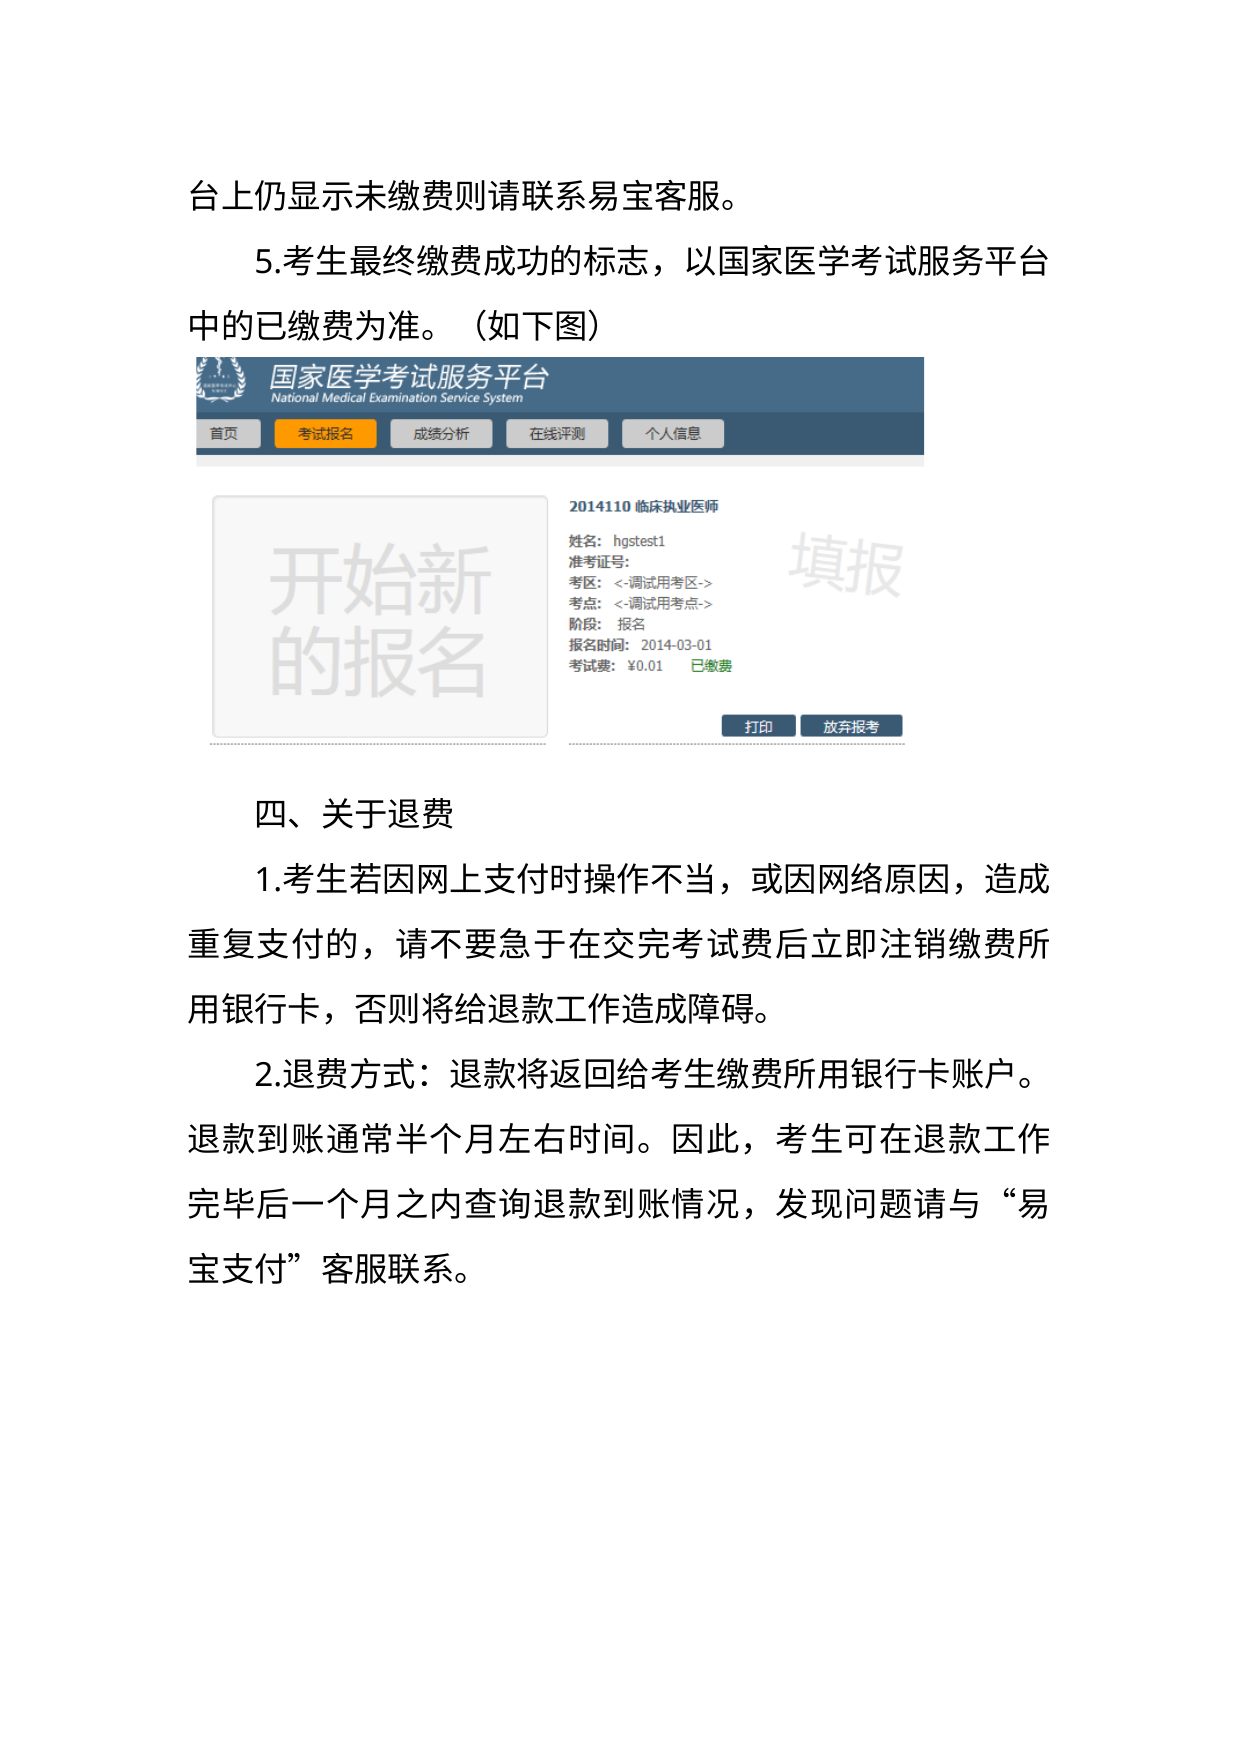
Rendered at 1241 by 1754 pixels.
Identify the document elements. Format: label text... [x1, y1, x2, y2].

picture [196, 357, 925, 756]
text 2.退费方式：退款将返回给考生缴费所用银行卡账户。退款到账通常半个月左右时间。因此，考生可在退款工作完毕后一个月之内查询退款到账情况，发现问题请与“易宝支付”客服联系。 [187, 1039, 1053, 1299]
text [187, 162, 1053, 227]
text 四、关于退费 [187, 779, 1053, 844]
text 5.考生最终缴费成功的标志，以国家医学考试服务平台中的已缴费为准。（如下图） [187, 227, 1053, 357]
text 1.考生若因网上支付时操作不当，或因网络原因，造成重复支付的，请不要急于在交完考试费后立即注销缴费所用银行卡，否则将给退款工作造成障碍。 [187, 844, 1053, 1039]
